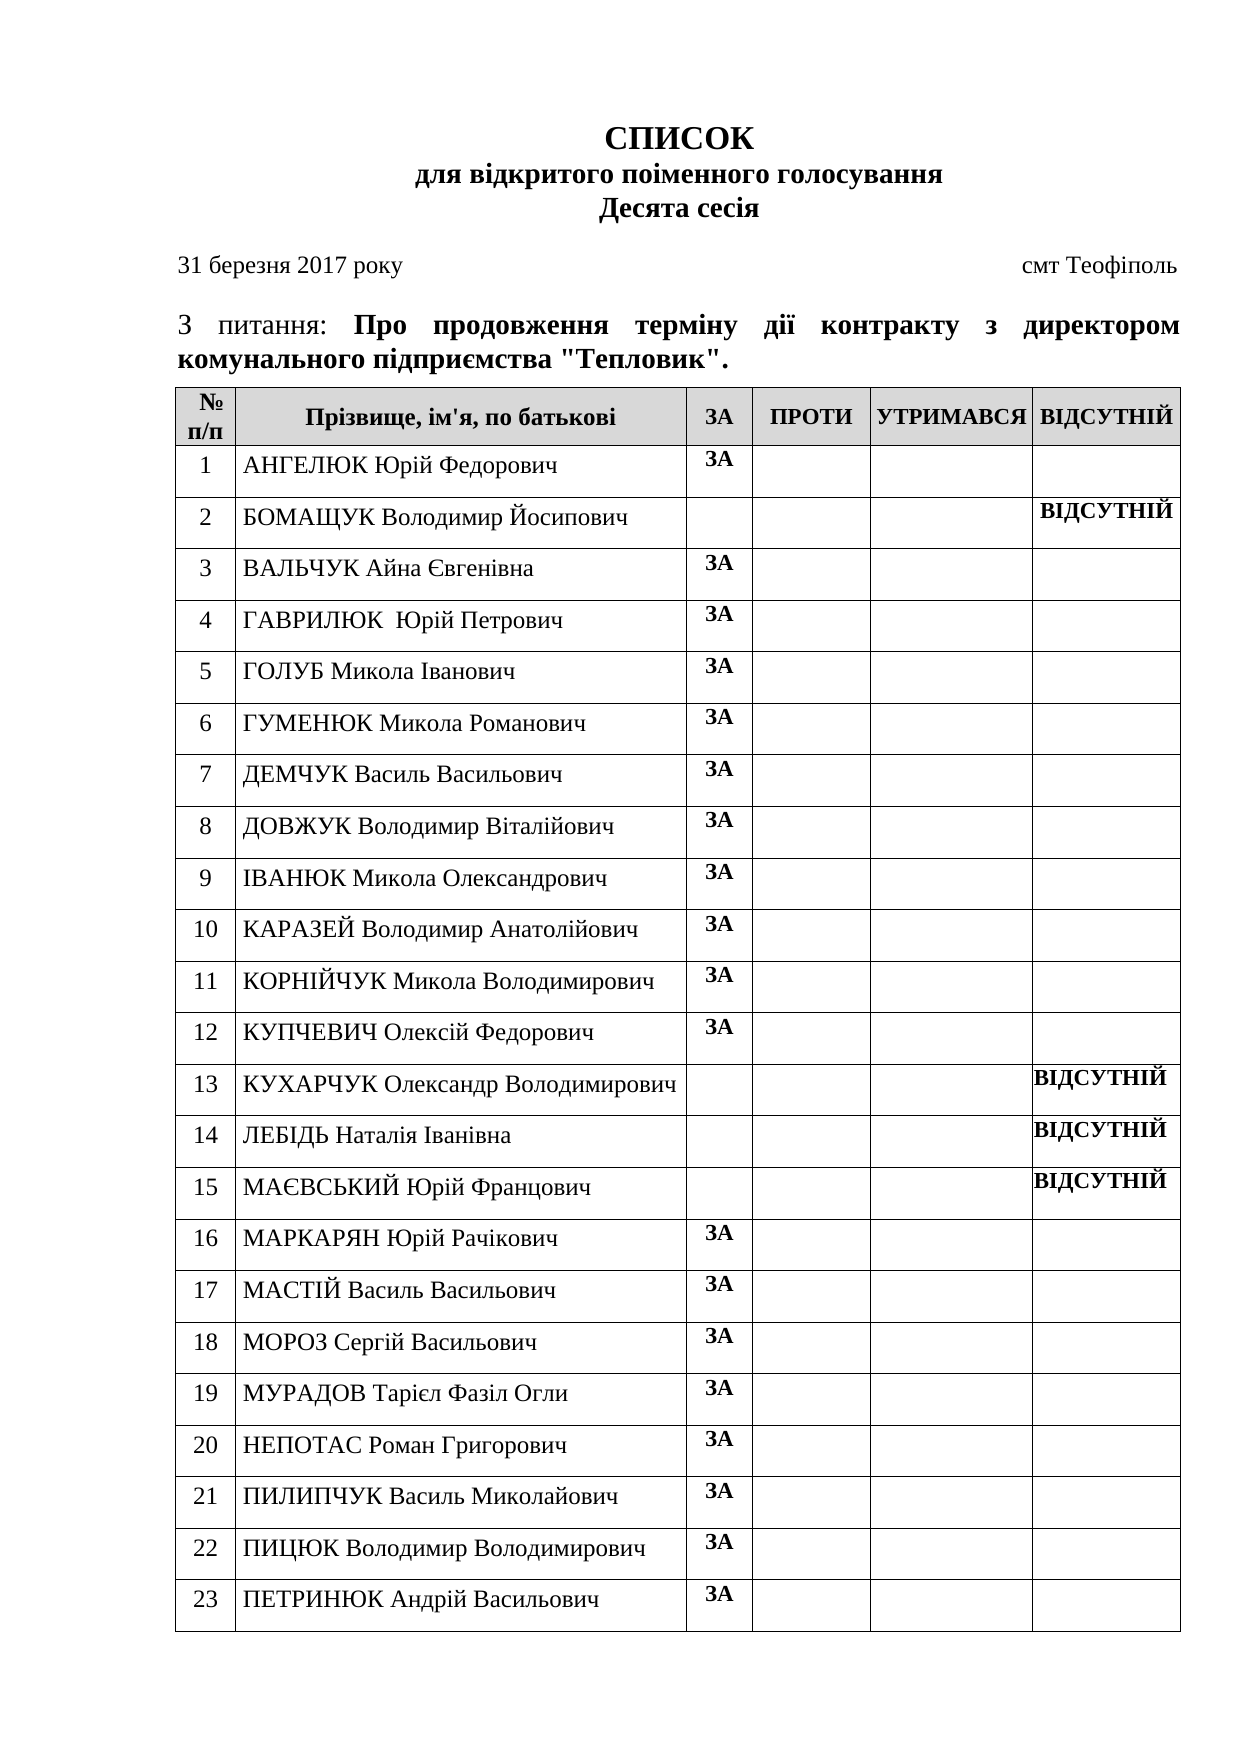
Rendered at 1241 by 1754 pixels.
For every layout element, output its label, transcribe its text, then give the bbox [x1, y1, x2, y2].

table_cell 20 [176, 1426, 235, 1476]
table_cell [753, 755, 870, 806]
table_cell [1033, 807, 1180, 857]
table_header ВІДСУТНІЙ [1033, 388, 1180, 445]
table_cell [871, 1426, 1032, 1476]
table_cell МАРКАРЯН Юрій Рачікович [236, 1220, 686, 1270]
table_cell [1033, 755, 1180, 806]
table_cell ДОВЖУК Володимир Віталійович [236, 807, 686, 857]
table_cell ЗА [687, 446, 752, 497]
table_cell [871, 1065, 1032, 1115]
text СПИСОК [177, 118, 1181, 156]
table_cell [753, 1426, 870, 1476]
table_cell [871, 807, 1032, 857]
table_cell ЗА [687, 1220, 752, 1270]
table_cell 11 [176, 962, 235, 1012]
table_cell [1033, 601, 1180, 651]
table_cell [1033, 1323, 1180, 1373]
table_cell [1033, 962, 1180, 1012]
table_cell [871, 446, 1032, 497]
table_cell [687, 1116, 752, 1167]
table_cell [871, 549, 1032, 600]
table_cell 3 [176, 549, 235, 600]
table_cell [871, 962, 1032, 1012]
table_cell [871, 1374, 1032, 1425]
table_cell ЗА [687, 549, 752, 600]
table_cell [687, 498, 752, 548]
table_header ПРОТИ [753, 388, 870, 445]
table_cell 18 [176, 1323, 235, 1373]
table_cell ПИЛИПЧУК Василь Миколайович [236, 1477, 686, 1528]
table_cell НЕПОТАС Роман Григорович [236, 1426, 686, 1476]
table_cell ВІДСУТНІЙ [1033, 498, 1180, 548]
table_cell ВІДСУТНІЙ [1033, 1116, 1180, 1167]
table_cell [871, 652, 1032, 703]
table_cell КУХАРЧУК Олександр Володимирович [236, 1065, 686, 1115]
table_cell 22 [176, 1529, 235, 1579]
table_cell [871, 704, 1032, 754]
table_cell [871, 859, 1032, 909]
table_cell 4 [176, 601, 235, 651]
table_cell [753, 1271, 870, 1322]
table_cell [753, 1065, 870, 1115]
table_cell БОМАЩУК Володимир Йосипович [236, 498, 686, 548]
table_cell [1033, 1580, 1180, 1631]
table_cell 6 [176, 704, 235, 754]
table_cell ЛЕБІДЬ Наталія Іванівна [236, 1116, 686, 1167]
table_cell [753, 1374, 870, 1425]
table_cell ЗА [687, 1477, 752, 1528]
table_cell ЗА [687, 1529, 752, 1579]
table_cell [1033, 1220, 1180, 1270]
table_cell ВАЛЬЧУК Айна Євгенівна [236, 549, 686, 600]
table_cell ЗА [687, 1374, 752, 1425]
table_cell 10 [176, 910, 235, 961]
table_cell [871, 755, 1032, 806]
table_cell [753, 704, 870, 754]
table_cell [1033, 1013, 1180, 1064]
table_cell [753, 446, 870, 497]
table_cell [753, 1220, 870, 1270]
table_cell ЗА [687, 807, 752, 857]
table_cell ПИЦЮК Володимир Володимирович [236, 1529, 686, 1579]
table_cell [1033, 652, 1180, 703]
table_cell [753, 601, 870, 651]
table_cell ЗА [687, 1580, 752, 1631]
table_cell [687, 1168, 752, 1218]
table_cell АНГЕЛЮК Юрій Федорович [236, 446, 686, 497]
table_cell 16 [176, 1220, 235, 1270]
table_cell [1033, 1477, 1180, 1528]
table_cell КУПЧЕВИЧ Олексій Федорович [236, 1013, 686, 1064]
table_cell [871, 1477, 1032, 1528]
text Десята сесія [177, 190, 1181, 223]
table_cell [871, 498, 1032, 548]
table_cell [753, 962, 870, 1012]
table_cell ЗА [687, 859, 752, 909]
table_cell [871, 1580, 1032, 1631]
table_cell 17 [176, 1271, 235, 1322]
table_header № п/п [176, 388, 235, 445]
text 31 березня 2017 року смт Теофіполь [177, 250, 1181, 279]
table_cell [753, 1168, 870, 1218]
table_cell ВІДСУТНІЙ [1033, 1168, 1180, 1218]
table_cell ЗА [687, 1271, 752, 1322]
table_cell ЗА [687, 704, 752, 754]
table_cell [871, 1529, 1032, 1579]
table_cell [871, 601, 1032, 651]
table_cell [753, 1529, 870, 1579]
table_cell [753, 1580, 870, 1631]
table_cell 14 [176, 1116, 235, 1167]
table_cell ЗА [687, 962, 752, 1012]
table_cell [871, 1168, 1032, 1218]
table_cell [753, 910, 870, 961]
table_cell ІВАНЮК Микола Олександрович [236, 859, 686, 909]
table_cell [1033, 1426, 1180, 1476]
table_cell ПЕТРИНЮК Андрій Васильович [236, 1580, 686, 1631]
table_cell [1033, 704, 1180, 754]
table_cell ГАВРИЛЮК Юрій Петрович [236, 601, 686, 651]
table_cell 19 [176, 1374, 235, 1425]
table_cell [871, 1323, 1032, 1373]
table_cell КАРАЗЕЙ Володимир Анатолійович [236, 910, 686, 961]
table_cell 7 [176, 755, 235, 806]
table_cell ЗА [687, 652, 752, 703]
table_header УТРИМАВСЯ [871, 388, 1032, 445]
table_cell МАЄВСЬКИЙ Юрій Францович [236, 1168, 686, 1218]
table_cell [871, 1013, 1032, 1064]
table_cell [871, 1220, 1032, 1270]
table_cell 12 [176, 1013, 235, 1064]
table_cell ЗА [687, 755, 752, 806]
table_cell [1033, 1271, 1180, 1322]
table_cell [753, 1013, 870, 1064]
table_cell 13 [176, 1065, 235, 1115]
table_cell ГОЛУБ Микола Іванович [236, 652, 686, 703]
table_cell [871, 910, 1032, 961]
table_cell 1 [176, 446, 235, 497]
table_cell [687, 1065, 752, 1115]
table_cell ЗА [687, 910, 752, 961]
table_cell 15 [176, 1168, 235, 1218]
table_cell 8 [176, 807, 235, 857]
table_cell МОРОЗ Сергій Васильович [236, 1323, 686, 1373]
table_cell ЗА [687, 1426, 752, 1476]
table_header Прізвище, ім'я, по батькові [236, 388, 686, 445]
table_cell [1033, 549, 1180, 600]
table_cell [753, 1477, 870, 1528]
table_cell [753, 1323, 870, 1373]
table_cell [871, 1116, 1032, 1167]
table_cell [753, 1116, 870, 1167]
table_header ЗА [687, 388, 752, 445]
table_cell [753, 498, 870, 548]
table_cell [753, 549, 870, 600]
table_cell 9 [176, 859, 235, 909]
table_cell [871, 1271, 1032, 1322]
table_cell 5 [176, 652, 235, 703]
table_cell 21 [176, 1477, 235, 1528]
table_cell 2 [176, 498, 235, 548]
table_cell [753, 859, 870, 909]
table_cell КОРНІЙЧУК Микола Володимирович [236, 962, 686, 1012]
table_cell ГУМЕНЮК Микола Романович [236, 704, 686, 754]
table_cell [1033, 910, 1180, 961]
table_cell [753, 807, 870, 857]
table_cell [753, 652, 870, 703]
table_cell [1033, 446, 1180, 497]
table_cell ЗА [687, 1323, 752, 1373]
text для відкритого поіменного голосування [177, 156, 1181, 190]
table_cell [1033, 1529, 1180, 1579]
table_cell ДЕМЧУК Василь Васильович [236, 755, 686, 806]
table_cell [1033, 859, 1180, 909]
table_cell МАСТІЙ Василь Васильович [236, 1271, 686, 1322]
table_cell МУРАДОВ Тарієл Фазіл Огли [236, 1374, 686, 1425]
table_cell ВІДСУТНІЙ [1033, 1065, 1180, 1115]
table_cell ЗА [687, 601, 752, 651]
table_cell [1033, 1374, 1180, 1425]
text З питання: Про продовження терміну дії контракту з директором комунального підприємства "Тепловик". [177, 307, 1181, 374]
table_cell ЗА [687, 1013, 752, 1064]
table_cell 23 [176, 1580, 235, 1631]
